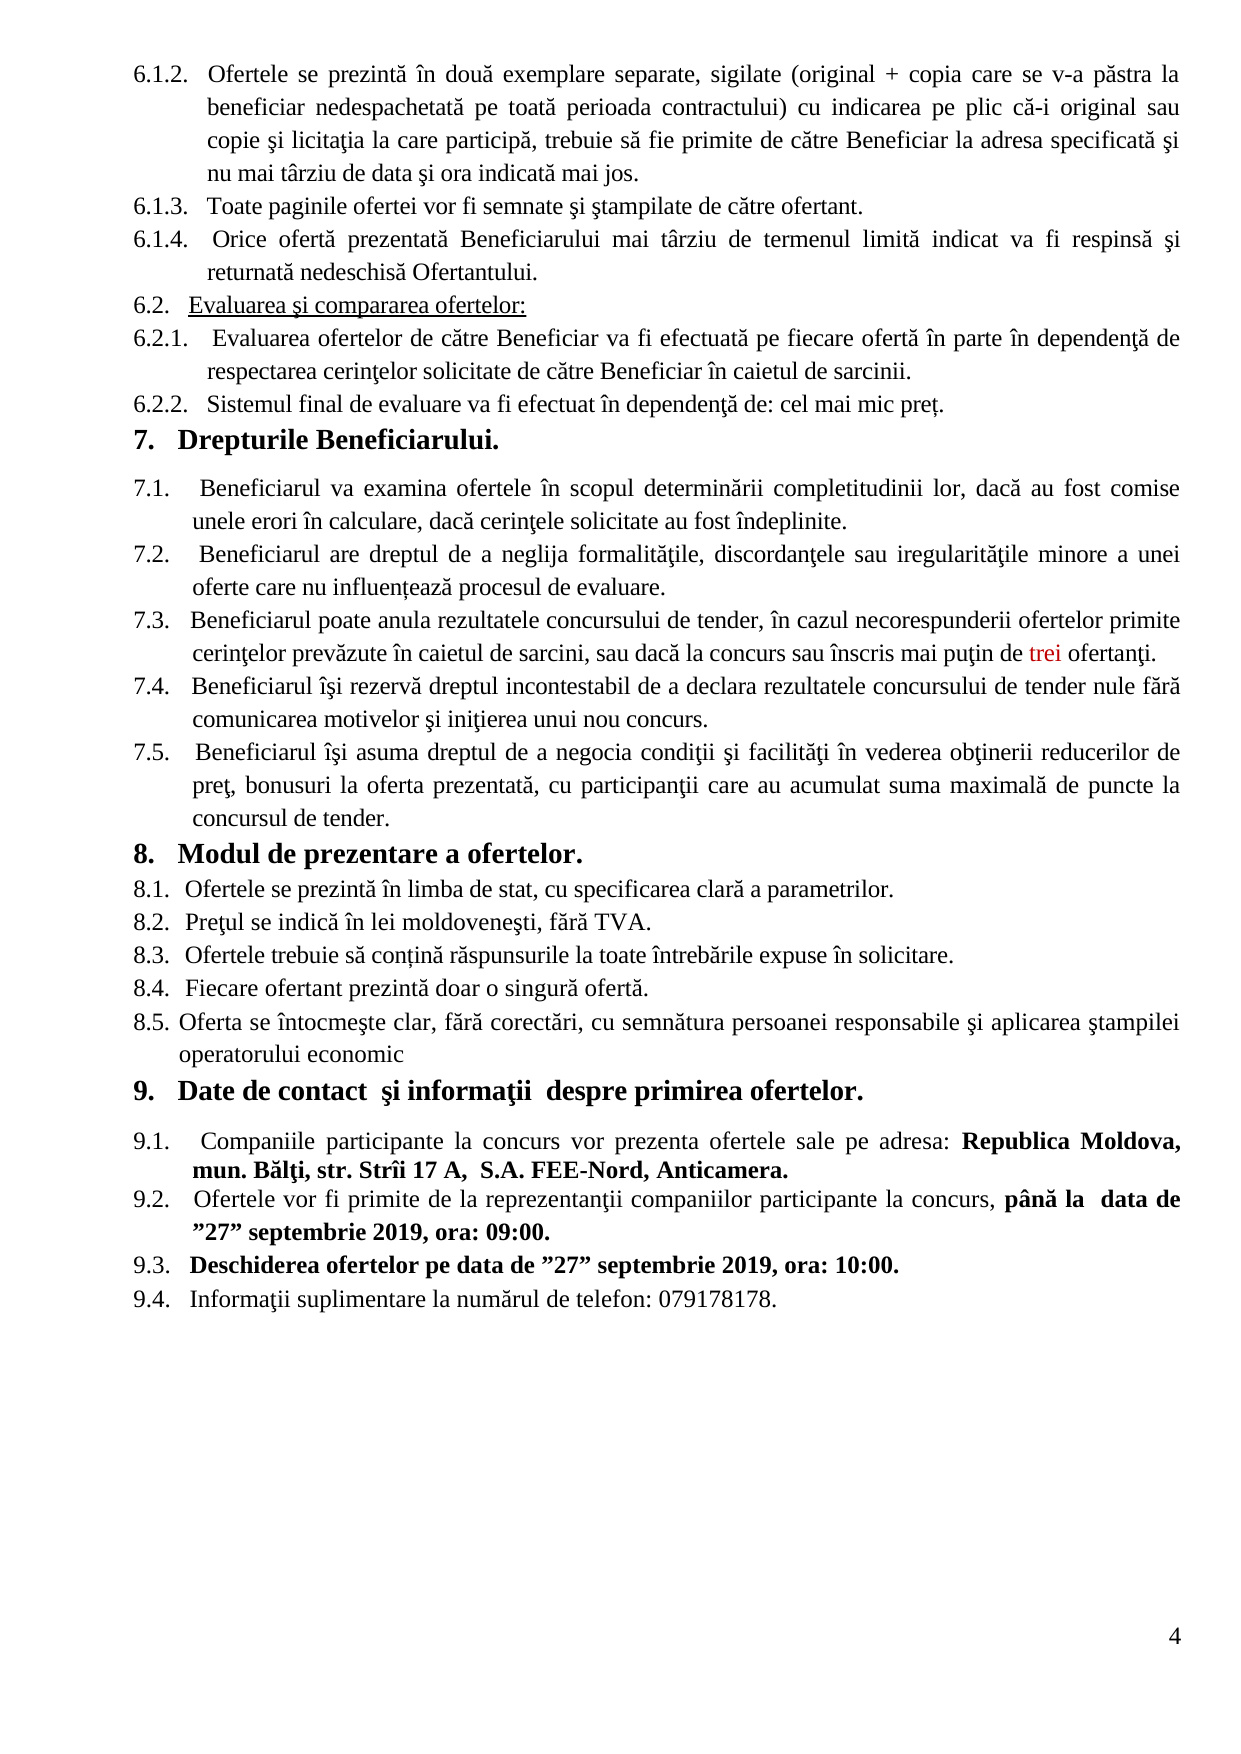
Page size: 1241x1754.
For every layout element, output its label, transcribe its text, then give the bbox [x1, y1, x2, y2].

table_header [93, 1283, 1191, 1616]
list Drepturile Beneficiarului. [133, 422, 1181, 456]
list Ofertele se prezintă în limba de stat, cu specificarea clară a parametrilor. [133, 874, 1181, 903]
text 9.3. Deschiderea ofertelor pe data de ”27” septembrie 2019, ora: 10:00. [133, 1250, 1181, 1278]
text 7.5. Beneficiarul îşi asuma dreptul de a negocia condiţii şi facilităţi în vederea obţinerii reducerilor de preţ, bonusuri la oferta prezentată, cu participanţii care au acumulat suma maximală de puncte la concursul de tender. [133, 737, 1181, 832]
text 7.3. Beneficiarul poate anula rezultatele concursului de tender, în cazul necorespunderii ofertelor primite cerinţelor prevăzute în caietul de sarcini, sau dacă la concurs sau înscris mai puţin de trei ofertanţi. [133, 605, 1181, 667]
list Date de contact şi informaţii despre primirea ofertelor. [133, 1073, 1181, 1106]
list Preţul se indică în lei moldoveneşti, fără TVA. [133, 907, 1181, 936]
text 7.1. Beneficiarul va examina ofertele în scopul determinării completitudinii lor, dacă au fost comise unele erori în calculare, dacă cerinţele solicitate au fost îndeplinite. [133, 473, 1181, 534]
text 6.2.2. Sistemul final de evaluare va fi efectuat în dependenţă de: cel mai mic preț. [133, 389, 1181, 418]
text 7.2. Beneficiarul are dreptul de a neglija formalităţile, discordanţele sau iregularităţile minore a unei oferte care nu influențează procesul de evaluare. [133, 539, 1181, 601]
text 6.1.3. Toate paginile ofertei vor fi semnate şi ştampilate de către ofertant. [133, 191, 1181, 220]
text 9.1. Companiile participante la concurs vor prezenta ofertele sale pe adresa: Republica Moldova, mun. Bălţi, str. Strîi 17 A, S.A. FEE-Nord, Anticamera. [133, 1126, 1181, 1184]
list Ofertele trebuie să conțină răspunsurile la toate întrebările expuse în solicitare. [133, 941, 1181, 969]
text 6.1.2. Ofertele se prezintă în două exemplare separate, sigilate (original + copia care se v-a păstra la beneficiar nedespachetată pe toată perioada contractului) cu indicarea pe plic că-i original sau copie şi licitaţia la care participă, trebuie să fie primite de către Beneficiar la adresa specificată şi nu mai târziu de data şi ora indicată mai jos. [133, 59, 1181, 187]
text 6.2. Evaluarea şi compararea ofertelor: [133, 290, 1181, 319]
text 9.2. Ofertele vor fi primite de la reprezentanţii companiilor participante la concurs, până la data de ”27” septembrie 2019, ora: 09:00. [133, 1184, 1181, 1245]
list Fiecare ofertant prezintă doar o singură ofertă. [133, 973, 1181, 1002]
text 7.4. Beneficiarul îşi rezervă dreptul incontestabil de a declara rezultatele concursului de tender nule fără comunicarea motivelor şi iniţierea unui nou concurs. [133, 671, 1181, 733]
text 6.2.1. Evaluarea ofertelor de către Beneficiar va fi efectuată pe fiecare ofertă în parte în dependenţă de respectarea cerinţelor solicitate de către Beneficiar în caietul de sarcinii. [133, 323, 1181, 385]
text 6.1.4. Orice ofertă prezentată Beneficiarului mai târziu de termenul limită indicat va fi respinsă şi returnată nedeschisă Ofertantului. [133, 224, 1181, 286]
list Oferta se întocmeşte clar, fără corectări, cu semnătura persoanei responsabile şi aplicarea ştampilei operatorului economic [133, 1007, 1181, 1068]
list Modul de prezentare a ofertelor. [133, 836, 1181, 869]
